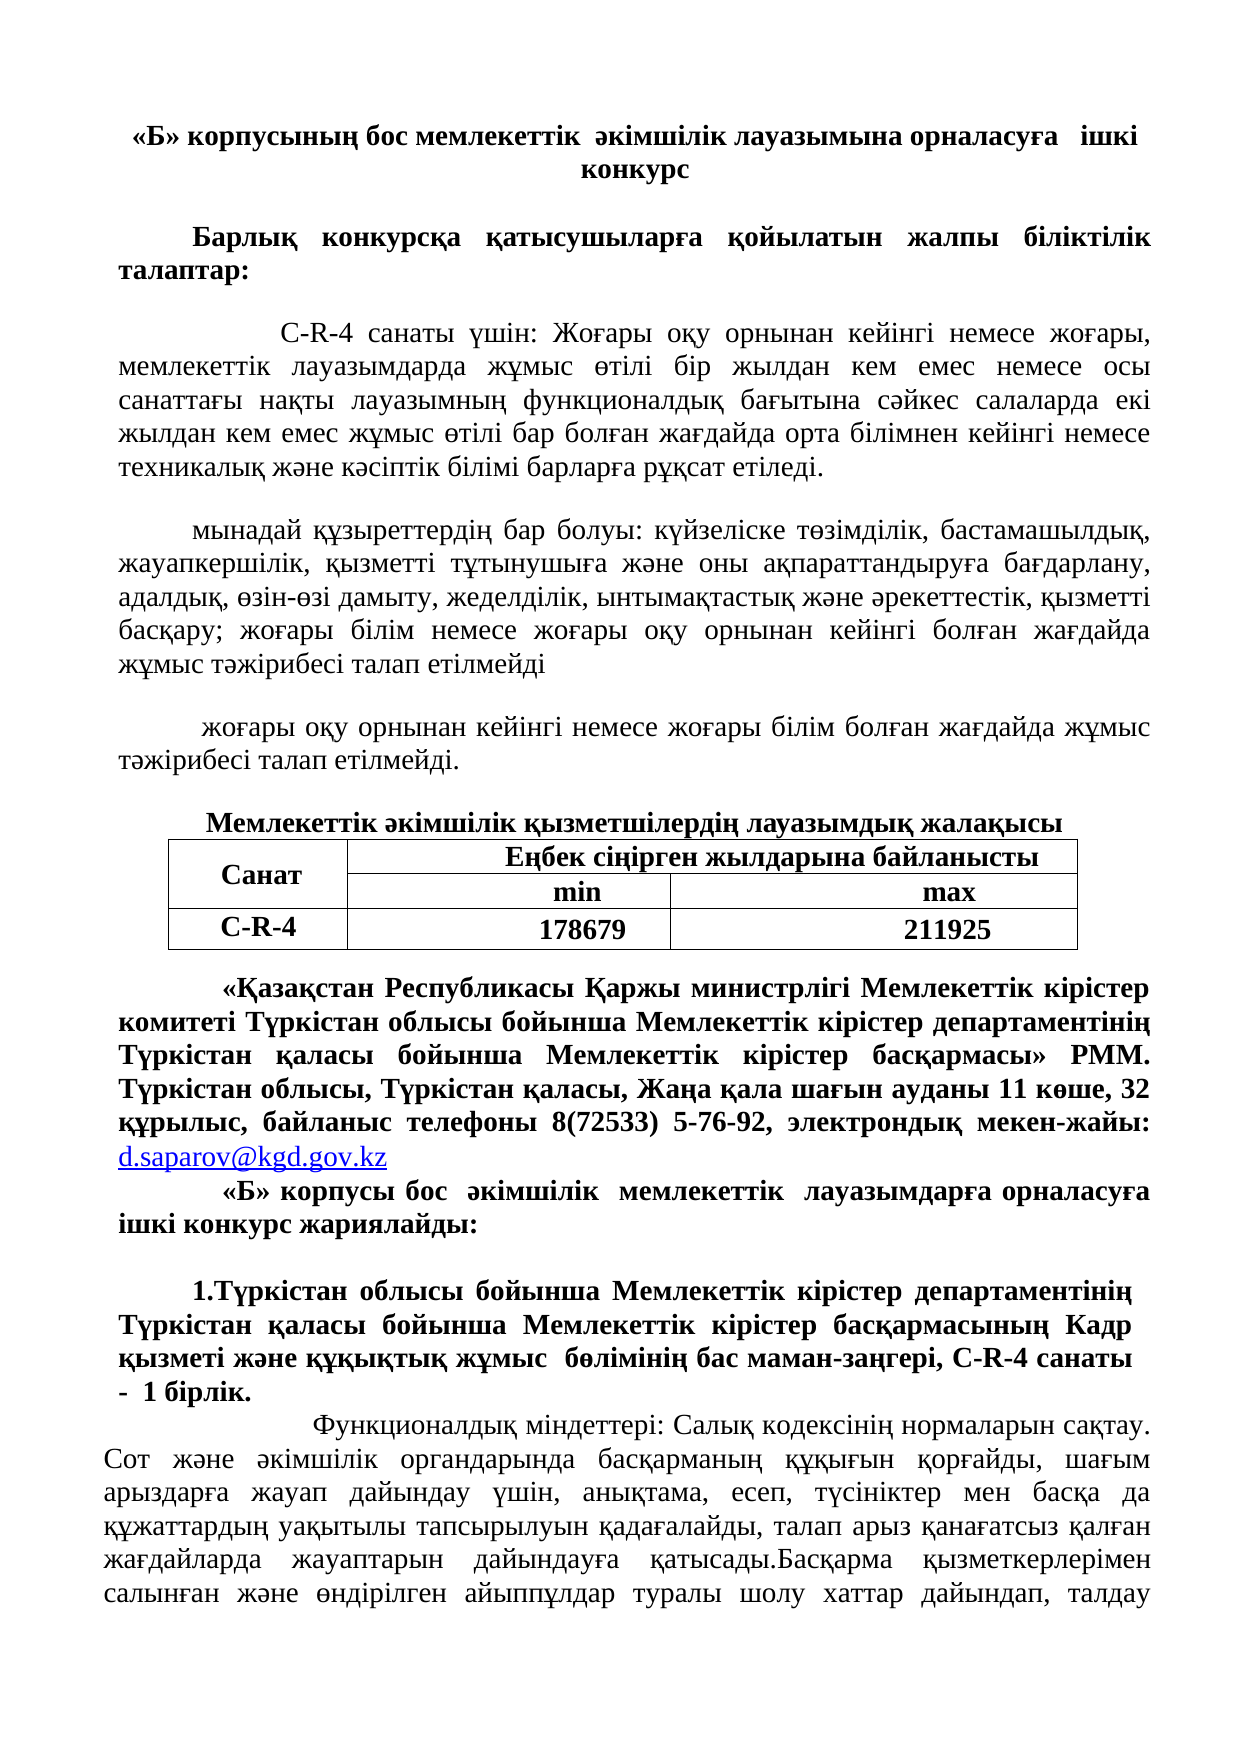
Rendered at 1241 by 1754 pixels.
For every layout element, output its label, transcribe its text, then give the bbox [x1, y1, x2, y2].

subtitle «Б» корпусы бос әкімшілік мемлекеттік лауазымдарға орналасуға ішкі конкурс жариялайды: [118, 1173, 1152, 1240]
text жоғары оқу орнынан кейінгі немесе жоғары білім болған жағдайда жұмыс тәжірибесі талап етілмейді. [118, 709, 1152, 776]
text Барлық конкурсқа қатысушыларға қойылатын жалпы біліктілік талаптар: [118, 219, 1152, 286]
text С-R-4 санаты үшін: Жоғары оқу орнынан кейінгі немесе жоғары, мемлекеттік лауазымдарда жұмыс өтілі бір жылдан кем емес немесе осы санаттағы нақты лауазымның функционалдық бағытына сәйкес салаларда екі жылдан кем емес жұмыс өтілі бар болған жағдайда орта білімнен кейінгі немесе техникалық және кәсіптік білімі барларға рұқсат етіледі. [118, 315, 1152, 483]
table_cell С-R-4 [169, 909, 347, 948]
table_header Санат [169, 840, 347, 908]
text 1.Түркістан облысы бойынша Мемлекеттік кірістер департаментінің Түркістан қаласы бойынша Мемлекеттік кірістер басқармасының Кадр қызметі және құқықтық жұмыс бөлімінің бас маман-заңгері, С-R-4 санаты - 1 бірлік. [118, 1273, 1133, 1407]
table_cell min [348, 874, 670, 908]
subtitle «Қазақстан Республикасы Қаржы министрлігі Мемлекеттік кірістер комитеті Түркістан облысы бойынша Мемлекеттік кірістер департаментінің Түркістан қаласы бойынша Мемлекеттік кірістер басқармасы» РММ. Түркістан облысы, Түркістан қаласы, Жаңа қала шағын ауданы 11 көше, 32 құрылыс, байланыс телефоны 8(72533) 5-76-92, электрондық мекен-жайы: d.saparov@kgd.gov.kz [118, 970, 1152, 1173]
text мынадай құзыреттердің бар болуы: күйзеліске төзімділік, бастамашылдық, жауапкершілік, қызметті тұтынушыға және оны ақпараттандыруға бағдарлану, адалдық, өзін-өзі дамыту, жеделділік, ынтымақтастық және әрекеттестік, қызметті басқару; жоғары білім немесе жоғары оқу орнынан кейінгі болған жағдайда жұмыс тәжірибесі талап етілмейді [118, 512, 1152, 679]
text Мемлекеттік әкімшілік қызметшілердің лауазымдық жалақысы [118, 805, 1152, 838]
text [103, 1407, 1152, 1609]
table_cell 211925 [671, 909, 1077, 948]
table_cell max [671, 874, 1077, 908]
table_header Еңбек сіңірген жылдарына байланысты [348, 840, 1077, 873]
table_cell 178679 [348, 909, 670, 948]
subtitle «Б» корпусының бос мемлекеттік әкімшілік лауазымына орналасуға ішкі конкурс [118, 118, 1152, 185]
